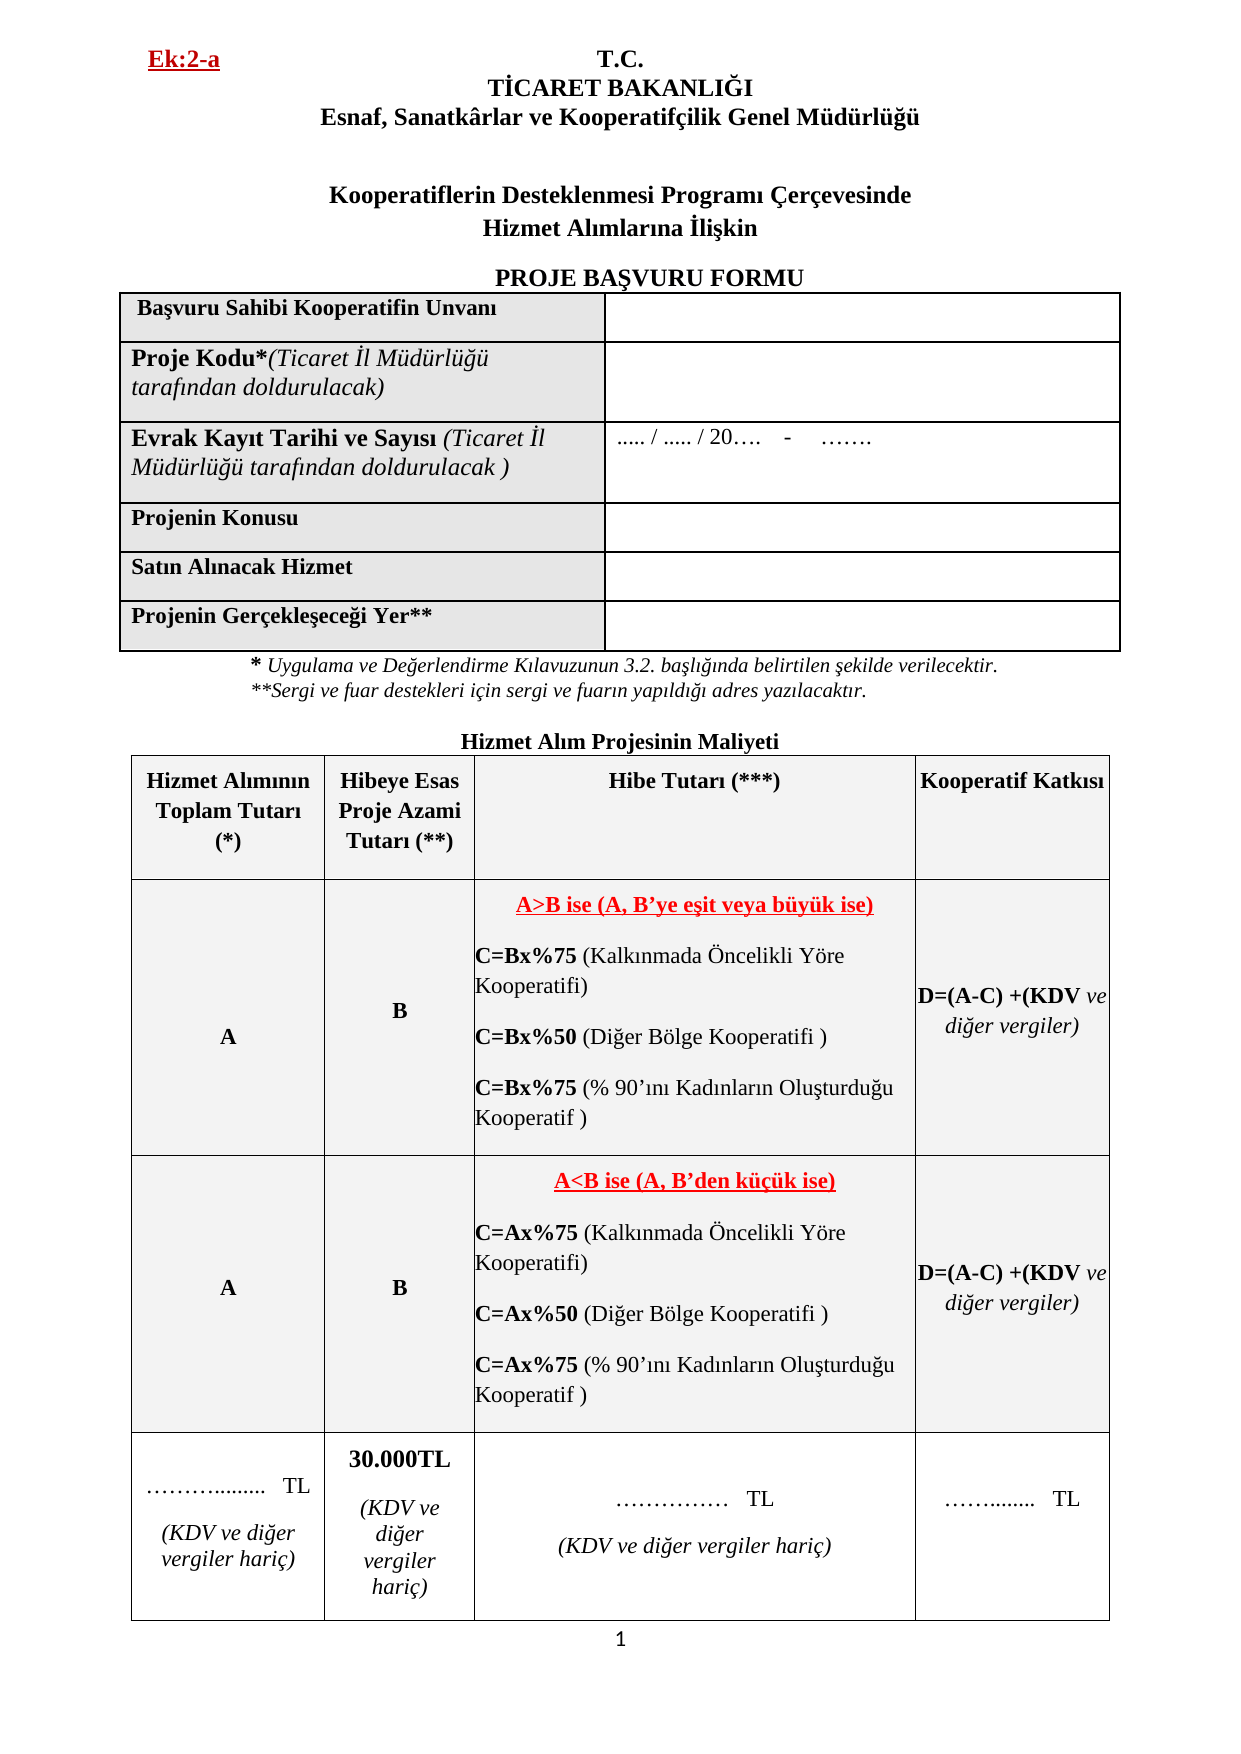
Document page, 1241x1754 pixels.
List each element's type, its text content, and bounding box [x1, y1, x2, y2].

text **Sergi ve fuar destekleri için sergi ve fuarın yapıldığı adres yazılacaktır. [250, 678, 1093, 702]
table_cell [606, 602, 1119, 649]
subtitle PROJE BAŞVURU FORMU [148, 263, 1093, 292]
table_cell [606, 553, 1119, 600]
table_cell Projenin Konusu [121, 504, 604, 551]
text Ek:2-a T.C. [148, 44, 1093, 73]
text Esnaf, Sanatkârlar ve Kooperatifçilik Genel Müdürlüğü [148, 102, 1093, 131]
table_cell Evrak Kayıt Tarihi ve Sayısı (Ticaret İl Müdürlüğü tarafından doldurulacak ) [121, 423, 604, 502]
text Hizmet Alım Projesinin Maliyeti [148, 728, 1093, 755]
table_cell A [132, 1156, 324, 1432]
text Kooperatiflerin Desteklenmesi Programı Çerçevesinde [148, 180, 1093, 209]
text TİCARET BAKANLIĞI [148, 73, 1093, 102]
table_cell 30.000TL (KDV ve diğer vergiler hariç) [325, 1433, 474, 1620]
table_cell ……........ TL [916, 1433, 1109, 1620]
text * Uygulama ve Değerlendirme Kılavuzunun 3.2. başlığında belirtilen şekilde verilecektir. [250, 652, 1093, 678]
table_cell B [325, 880, 474, 1155]
table_header Hibeye Esas Proje Azami Tutarı (**) [325, 756, 474, 878]
table_cell D=(A-C) +(KDV ve diğer vergiler) [916, 1156, 1109, 1432]
table_cell B [325, 1156, 474, 1432]
table_header Başvuru Sahibi Kooperatifin Unvanı [121, 294, 604, 341]
table_header Hizmet Alımının Toplam Tutarı (*) [132, 756, 324, 878]
table_cell ………......... TL (KDV ve diğer vergiler hariç) [132, 1433, 324, 1620]
table_cell [606, 343, 1119, 421]
table_header Kooperatif Katkısı [916, 756, 1109, 878]
table_cell A<B ise (A, B’den küçük ise) C=Ax%75 (Kalkınmada Öncelikli Yöre Kooperatifi) C=Ax%50 (Diğer Bölge Kooperatifi ) C=Ax%75 (% 90’ını Kadınların Oluşturduğu Kooperatif ) [475, 1156, 915, 1432]
text Hizmet Alımlarına İlişkin [148, 213, 1093, 242]
table_cell A [132, 880, 324, 1155]
table_cell …………… TL (KDV ve diğer vergiler hariç) [475, 1433, 915, 1620]
table_cell [606, 504, 1119, 551]
table_cell A>B ise (A, B’ye eşit veya büyük ise) C=Bx%75 (Kalkınmada Öncelikli Yöre Kooperatifi) C=Bx%50 (Diğer Bölge Kooperatifi ) C=Bx%75 (% 90’ını Kadınların Oluşturduğu Kooperatif ) [475, 880, 915, 1155]
table_header Hibe Tutarı (***) [475, 756, 915, 878]
table_cell Satın Alınacak Hizmet [121, 553, 604, 600]
table_header [606, 294, 1119, 341]
table_cell Projenin Gerçekleşeceği Yer** [121, 602, 604, 649]
table_cell ..... / ..... / 20…. - ……. [606, 423, 1119, 502]
table_cell Proje Kodu*(Ticaret İl Müdürlüğü tarafından doldurulacak) [121, 343, 604, 421]
table_cell D=(A-C) +(KDV ve diğer vergiler) [916, 880, 1109, 1155]
